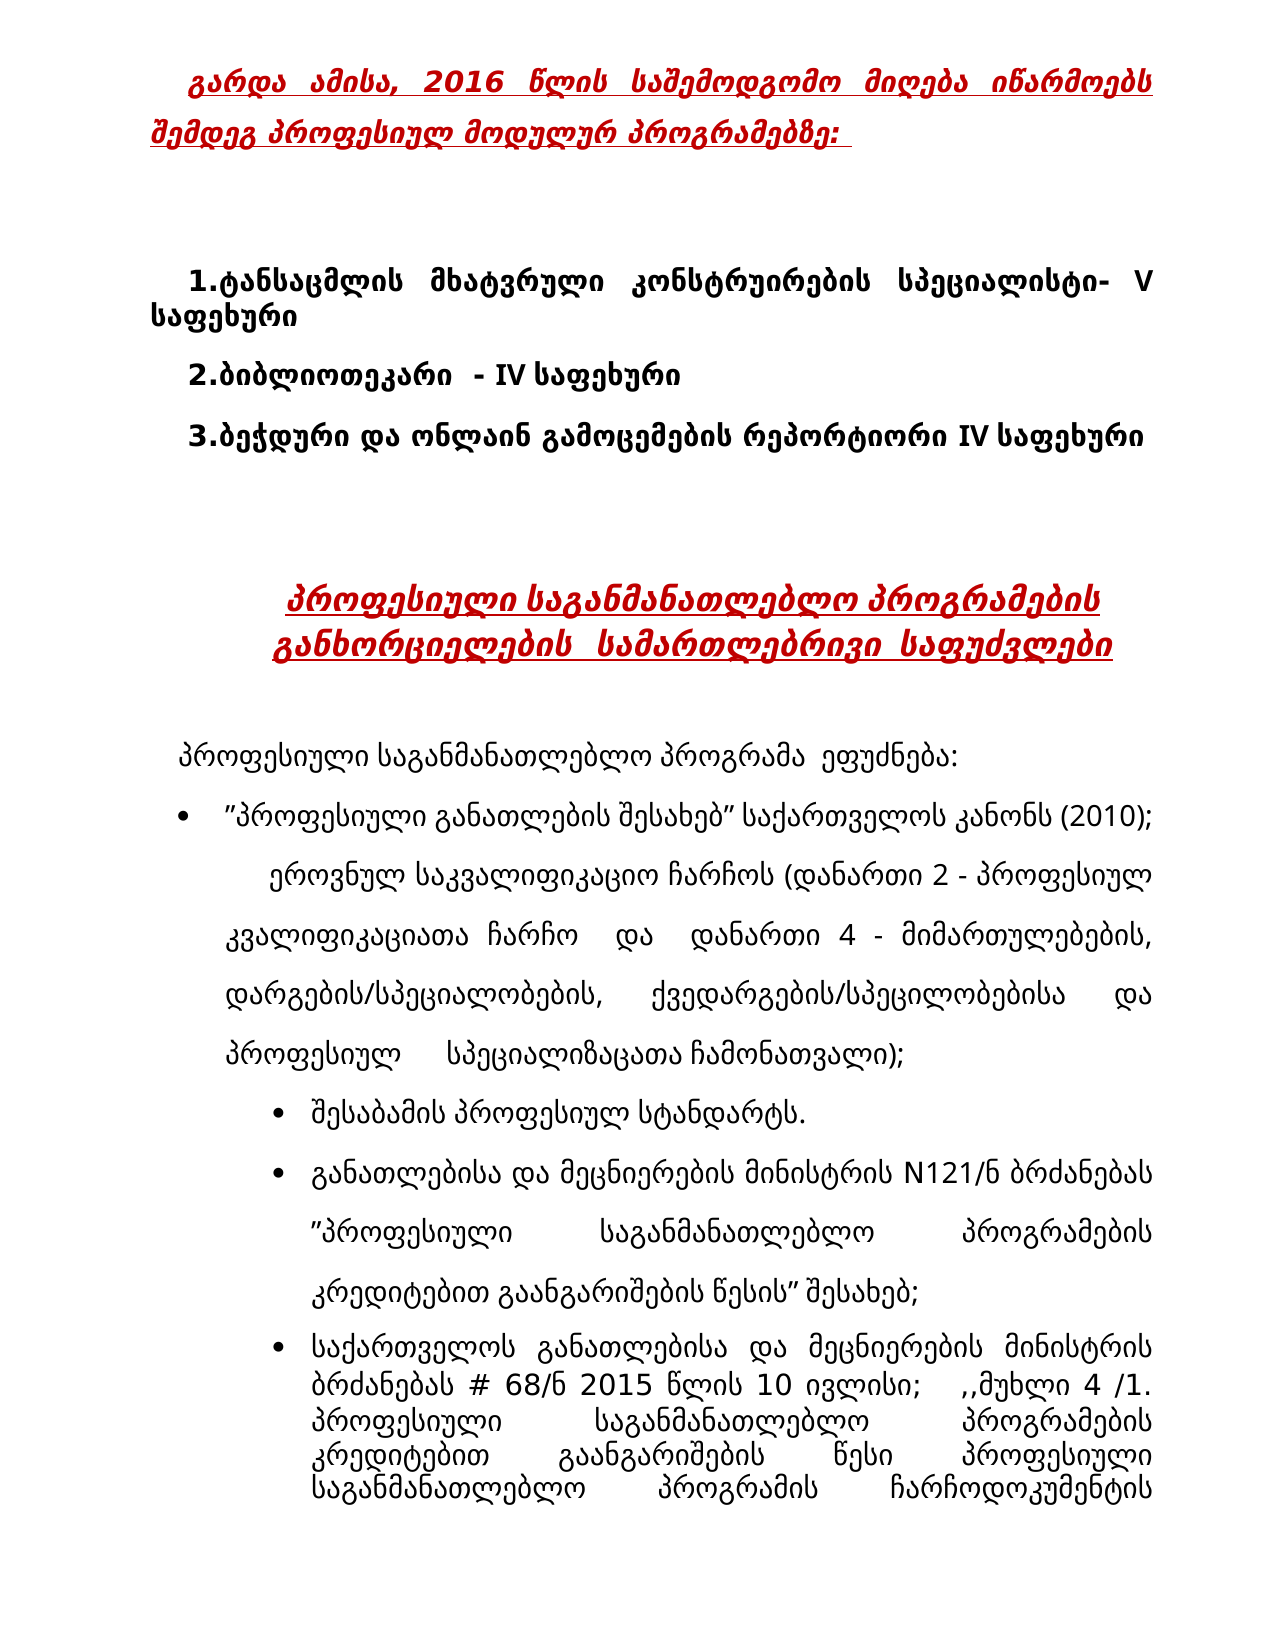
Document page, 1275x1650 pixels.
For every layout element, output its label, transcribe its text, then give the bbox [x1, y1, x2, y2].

list პროფესიული საგანმანათლებლო პროგრამების განხორციელების სამართლებრივი საფუძვლები [232, 576, 1153, 667]
list პროფესიული საგანმანათლებლო პროგრამა ეფუძნება: [150, 736, 1153, 775]
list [273, 1330, 1153, 1506]
text 2.ბიბლიოთეკარი - IV საფეხური [150, 354, 1153, 394]
text 1.ტანსაცმლის მხატვრული კონსტრუირების სპეციალისტი- V საფეხური [150, 260, 1153, 334]
list ”პროფესიული განათლების შესახებ” საქართველოს კანონს (2010); [150, 795, 1153, 835]
text გარდა ამისა, 2016 წლის საშემოდგომო მიღება იწარმოებს შემდეგ პროფესიულ მოდულურ პროგრამებზე: [150, 66, 1153, 151]
list შესაბამის პროფესიულ სტანდარტს. [273, 1092, 1153, 1132]
list განათლებისა და მეცნიერების მინისტრის N121/ნ ბრძანებას ”პროფესიული საგანმანათლებლო პროგრამების კრედიტებით გაანგარიშების წესის” შესახებ; [273, 1152, 1153, 1311]
list ეროვნულ საკვალიფიკაციო ჩარჩოს (დანართი 2 - პროფესიულ კვალიფიკაციათა ჩარჩო და დანართი 4 - მიმართულებების, დარგების/სპეციალობების, ქვედარგების/სპეცილობებისა და პროფესიულ სპეციალიზაცათა ჩამონათვალი); [150, 854, 1153, 1073]
text 3.ბეჭდური და ონლაინ გამოცემების რეპორტიორი IV საფეხური [150, 415, 1153, 455]
